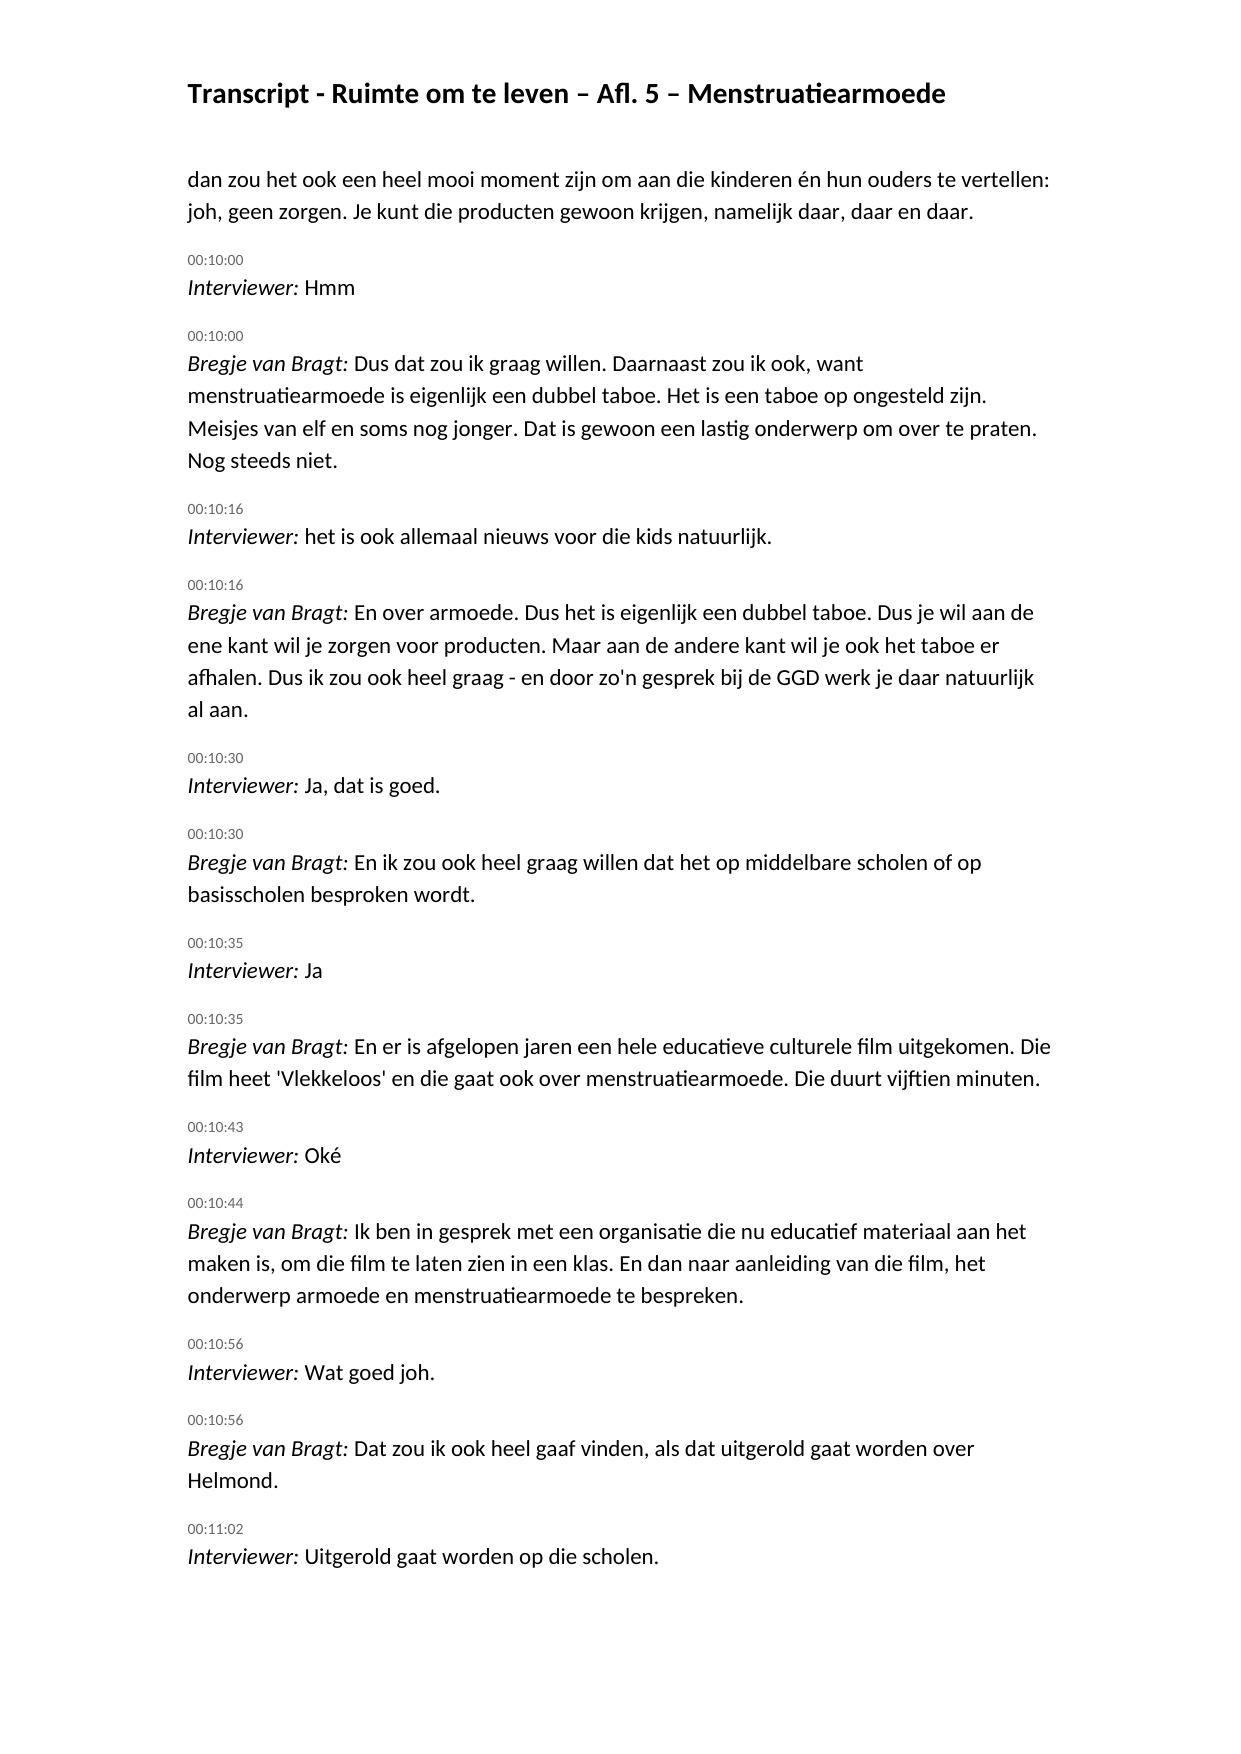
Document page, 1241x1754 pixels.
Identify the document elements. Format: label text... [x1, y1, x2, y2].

text 00:10:35 Interviewer: Ja [187, 933, 1053, 984]
text 00:10:16 Bregje van Bragt: En over armoede. Dus het is eigenlijk een dubbel taboe. Dus je wil aan de ene kant wil je zorgen voor producten. Maar aan de andere kant wil je ook het taboe er afhalen. Dus ik zou ook heel graag - en door zo'n gesprek bij de GGD werk je daar natuurlijk al aan. [187, 575, 1053, 723]
text 00:10:00 Bregje van Bragt: Dus dat zou ik graag willen. Daarnaast zou ik ook, want menstruatiearmoede is eigenlijk een dubbel taboe. Het is een taboe op ongesteld zijn. Meisjes van elf en soms nog jonger. Dat is gewoon een lastig onderwerp om over te praten. Nog steeds niet. [187, 326, 1053, 474]
text 00:11:02 Interviewer: Uitgerold gaat worden op die scholen. [187, 1519, 1053, 1570]
text 00:10:44 Bregje van Bragt: Ik ben in gesprek met een organisatie die nu educatief materiaal aan het maken is, om die film te laten zien in een klas. En dan naar aanleiding van die film, het onderwerp armoede en menstruatiearmoede te bespreken. [187, 1194, 1053, 1309]
text 00:10:43 Interviewer: Oké [187, 1117, 1053, 1169]
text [187, 165, 1053, 225]
text 00:10:35 Bregje van Bragt: En er is afgelopen jaren een hele educatieve culturele film uitgekomen. Die film heet 'Vlekkeloos' en die gaat ook over menstruatiearmoede. Die duurt vijftien minuten. [187, 1009, 1053, 1092]
text 00:10:00 Interviewer: Hmm [187, 250, 1053, 301]
text 00:10:56 Interviewer: Wat goed joh. [187, 1334, 1053, 1386]
text 00:10:30 Interviewer: Ja, dat is goed. [187, 748, 1053, 799]
text 00:10:30 Bregje van Bragt: En ik zou ook heel graag willen dat het op middelbare scholen of op basisscholen besproken wordt. [187, 824, 1053, 908]
text 00:10:16 Interviewer: het is ook allemaal nieuws voor die kids natuurlijk. [187, 499, 1053, 550]
text 00:10:56 Bregje van Bragt: Dat zou ik ook heel gaaf vinden, als dat uitgerold gaat worden over Helmond. [187, 1411, 1053, 1494]
